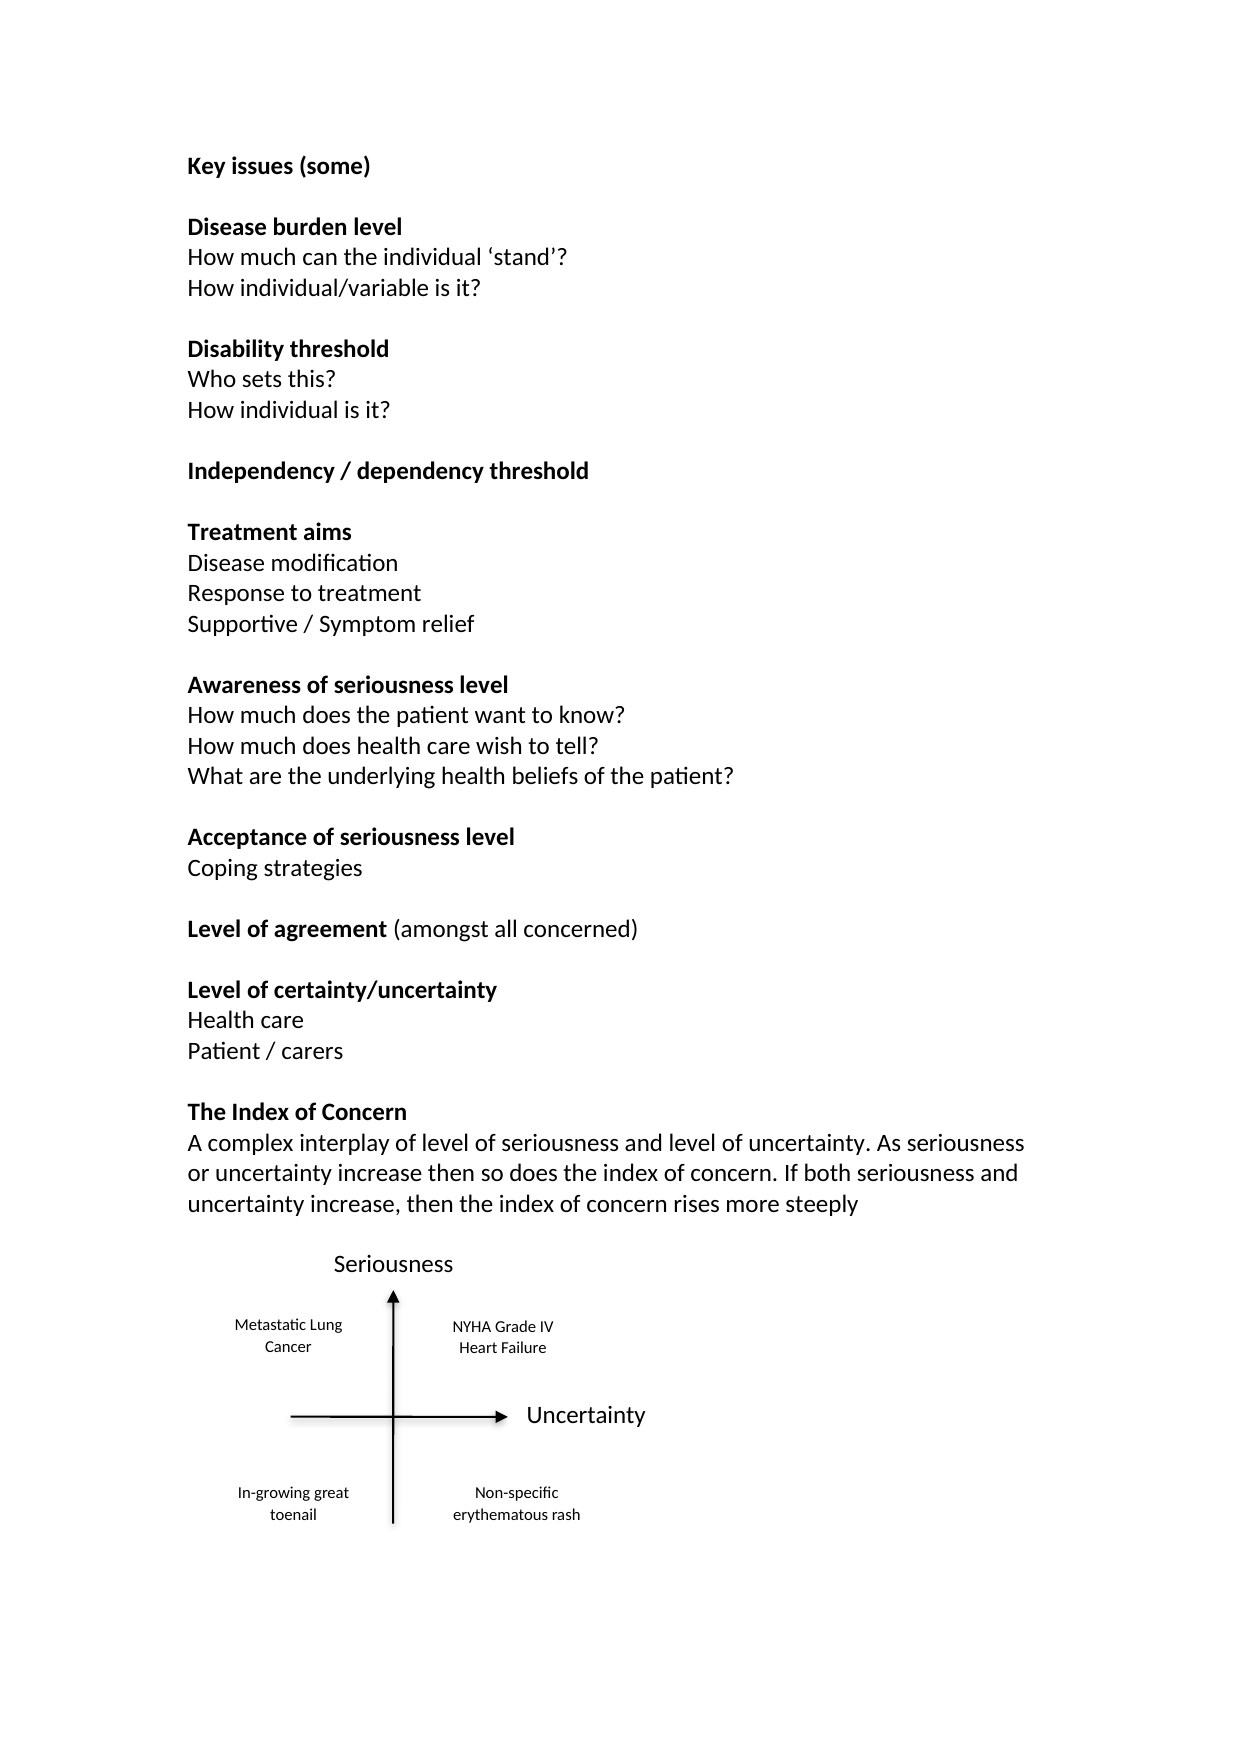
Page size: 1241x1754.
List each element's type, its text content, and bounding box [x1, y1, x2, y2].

text How individual is it? [187, 394, 1053, 425]
text Supportive / Symptom relief [187, 608, 1053, 638]
text Level of certainty/uncertainty [187, 974, 1053, 1004]
text Awareness of seriousness level [187, 669, 1053, 699]
text How individual/variable is it? [187, 272, 1053, 303]
text The Index of Concern [187, 1096, 1053, 1127]
text Patient / carers [187, 1035, 1053, 1066]
text Response to treatment [187, 577, 1053, 608]
text Who sets this? [187, 364, 1053, 394]
text How much can the individual ‘stand’? [187, 242, 1053, 272]
text Disease modification [187, 547, 1053, 577]
text Coping strategies [187, 852, 1053, 882]
text Treatment aims [187, 516, 1053, 547]
text Acceptance of seriousness level [187, 821, 1053, 852]
text Key issues (some) [187, 150, 1053, 181]
text What are the underlying health beliefs of the patient? [187, 760, 1053, 791]
text A complex interplay of level of seriousness and level of uncertainty. As seriousness or uncertainty increase then so does the index of concern. If both seriousness and uncertainty increase, then the index of concern rises more steeply [187, 1127, 1053, 1218]
text How much does the patient want to know? [187, 699, 1053, 730]
text Health care [187, 1004, 1053, 1035]
text Independency / dependency threshold [187, 455, 1053, 486]
text Level of agreement (amongst all concerned) [187, 913, 1053, 943]
text Disability threshold [187, 333, 1053, 364]
text Disease burden level [187, 211, 1053, 242]
text How much does health care wish to tell? [187, 730, 1053, 760]
